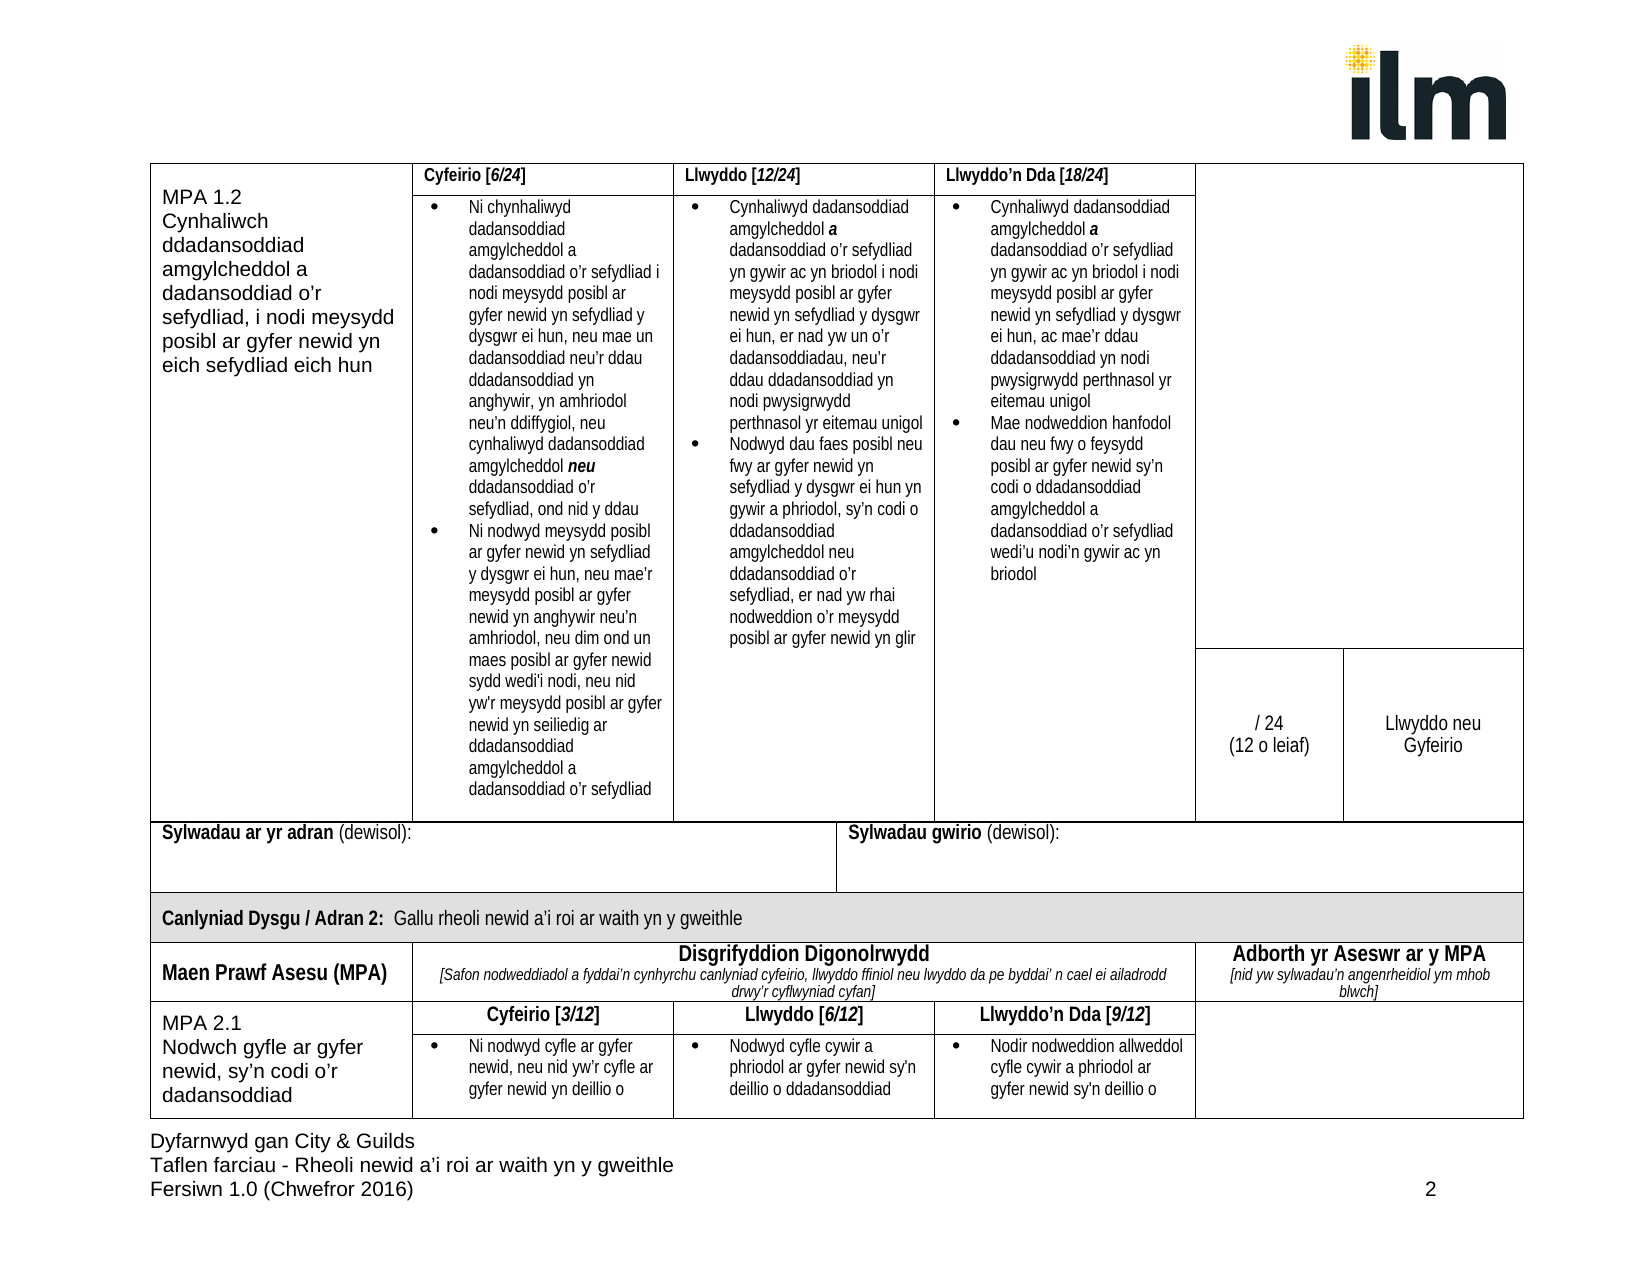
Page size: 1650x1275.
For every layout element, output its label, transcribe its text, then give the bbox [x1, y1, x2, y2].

table_cell Nodir nodweddion allweddol cyfle cywir a phriodol ar gyfer newid sy'n deillio o ddadansoddiad amgylcheddol a dadansoddiad o’r sefydliad yn glir [935, 1035, 1195, 1118]
table_cell [1196, 1002, 1523, 1118]
table_header Llwyddo [12/24] [674, 164, 934, 195]
picture [1345, 45, 1506, 140]
table_cell Sylwadau ar yr adran (dewisol): [151, 823, 836, 892]
table_cell Cynhaliwyd dadansoddiad amgylcheddol a dadansoddiad o’r sefydliad yn gywir ac yn briodol i nodi meysydd posibl ar gyfer newid yn sefydliad y dysgwr ei hun, er nad yw un o’r dadansoddiadau, neu’r ddau ddadansoddiad yn nodi pwysigrwydd perthnasol yr eitemau unigol Nodwyd dau faes posibl neu fwy ar gyfer newid yn sefydliad y dysgwr ei hun yn gywir a phriodol, sy’n codi o ddadansoddiad amgylcheddol neu ddadansoddiad o’r sefydliad, er nad yw rhai nodweddion o’r meysydd posibl ar gyfer newid yn glir [674, 196, 934, 821]
table_cell Cyfeirio [3/12] [413, 1002, 673, 1033]
table_cell Ni chynhaliwyd dadansoddiad amgylcheddol a dadansoddiad o’r sefydliad i nodi meysydd posibl ar gyfer newid yn sefydliad y dysgwr ei hun, neu mae un dadansoddiad neu’r ddau ddadansoddiad yn anghywir, yn amhriodol neu’n ddiffygiol, neu cynhaliwyd dadansoddiad amgylcheddol neu ddadansoddiad o’r sefydliad, ond nid y ddau Ni nodwyd meysydd posibl ar gyfer newid yn sefydliad y dysgwr ei hun, neu mae’r meysydd posibl ar gyfer newid yn anghywir neu’n amhriodol, neu dim ond un maes posibl ar gyfer newid sydd wedi'i nodi, neu nid yw'r meysydd posibl ar gyfer newid yn seiliedig ar ddadansoddiad amgylcheddol a dadansoddiad o’r sefydliad [413, 196, 673, 821]
table_cell Cynhaliwyd dadansoddiad amgylcheddol a dadansoddiad o’r sefydliad yn gywir ac yn briodol i nodi meysydd posibl ar gyfer newid yn sefydliad y dysgwr ei hun, ac mae’r ddau ddadansoddiad yn nodi pwysigrwydd perthnasol yr eitemau unigol Mae nodweddion hanfodol dau neu fwy o feysydd posibl ar gyfer newid sy’n codi o ddadansoddiad amgylcheddol a dadansoddiad o’r sefydliad wedi’u nodi’n gywir ac yn briodol [935, 196, 1195, 821]
table_cell Maen Prawf Asesu (MPA) [151, 943, 412, 1001]
table_header [1196, 164, 1523, 648]
table_cell Sylwadau gwirio (dewisol): [837, 823, 1523, 892]
table_cell Llwyddo neu Gyfeirio [1344, 649, 1523, 821]
table_cell Canlyniad Dysgu / Adran 2: Gallu rheoli newid a’i roi ar waith yn y gweithle [151, 893, 1523, 942]
table_cell MPA 2.1 Nodwch gyfle ar gyfer newid, sy’n codi o’r dadansoddiad amgylcheddol a’r dadansoddiad o’r sefydliad [151, 1002, 412, 1118]
table_cell Adborth yr Aseswr ar y MPA [nid yw sylwadau’n angenrheidiol ym mhob blwch] [1196, 943, 1523, 1001]
table_header Llwyddo’n Dda [18/24] [935, 164, 1195, 195]
table_header MPA 1.2 Cynhaliwch ddadansoddiad amgylcheddol a dadansoddiad o’r sefydliad, i nodi meysydd posibl ar gyfer newid yn eich sefydliad eich hun [151, 164, 412, 821]
table_cell Disgrifyddion Digonolrwydd [Safon nodweddiadol a fyddai’n cynhyrchu canlyniad cyfeirio, llwyddo ffiniol neu lwyddo da pe byddai’ n cael ei ailadrodd drwy’r cyflwyniad cyfan] [413, 943, 1195, 1001]
table_cell Llwyddo’n Dda [9/12] [935, 1002, 1195, 1033]
table_header Cyfeirio [6/24] [413, 164, 673, 195]
table_cell / 24 (12 o leiaf) [1196, 649, 1343, 821]
table_cell Llwyddo [6/12] [674, 1002, 934, 1033]
